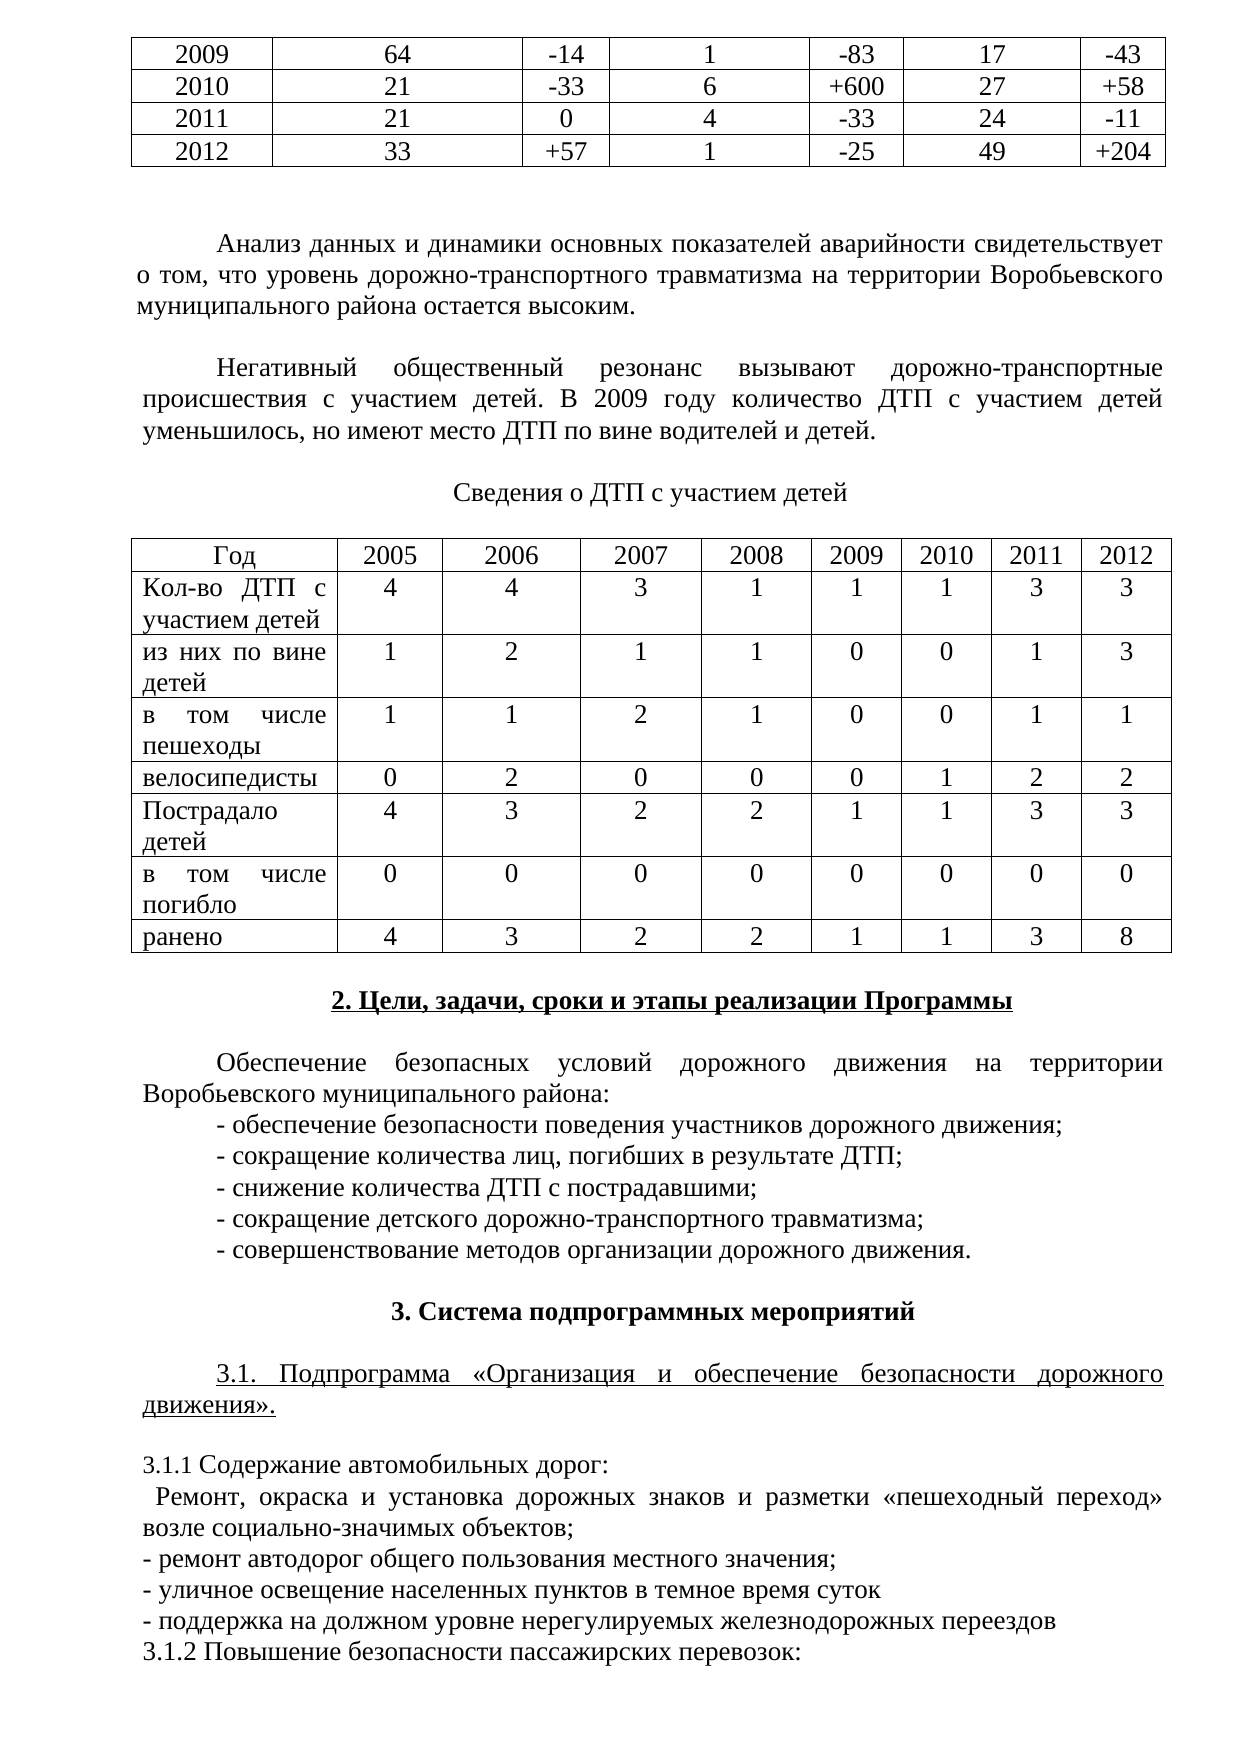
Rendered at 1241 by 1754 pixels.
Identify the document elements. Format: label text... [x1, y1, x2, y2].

text 3.1. Подпрограмма «Организация и обеспечение безопасности дорожного движения». [142, 1357, 1164, 1420]
table_cell велосипедисты [132, 762, 337, 793]
table_cell 2 [992, 762, 1081, 793]
table_cell 33 [273, 135, 522, 166]
table_cell 1 [610, 135, 809, 166]
table_cell 0 [443, 857, 580, 919]
table_header 2005 [338, 539, 442, 571]
table_cell в том числе пешеходы [132, 698, 337, 761]
table_cell 4 [338, 572, 442, 634]
text Обеспечение безопасных условий дорожного движения на территории Воробьевского муниципального района: [142, 1046, 1164, 1108]
text Сведения о ДТП с участием детей [136, 476, 1164, 507]
table_cell 64 [273, 38, 522, 69]
table_cell 0 [581, 857, 701, 919]
text 3. Система подпрограммных мероприятий [142, 1295, 1164, 1326]
table_header 2012 [1082, 539, 1171, 571]
table_cell 0 [1082, 857, 1171, 919]
table_cell 1 [610, 38, 809, 69]
table_cell 2 [581, 698, 701, 761]
table_header 2007 [581, 539, 701, 571]
table_cell 0 [581, 762, 701, 793]
table_cell 2 [443, 762, 580, 793]
table_header Год [132, 539, 337, 571]
text - ремонт автодорог общего пользования местного значения; [142, 1542, 1164, 1573]
table_cell в том числе погибло [132, 857, 337, 919]
table_cell 17 [904, 38, 1080, 69]
table_cell 0 [812, 857, 901, 919]
table_cell 2 [581, 794, 701, 856]
table_cell 21 [273, 103, 522, 134]
table_header 2006 [443, 539, 580, 571]
table_cell 2 [702, 794, 811, 856]
table_cell -33 [523, 70, 609, 102]
table_cell 4 [338, 794, 442, 856]
table_cell 0 [992, 857, 1081, 919]
table_cell 1 [902, 572, 991, 634]
table_cell 3 [992, 572, 1081, 634]
table_cell -83 [810, 38, 903, 69]
table_cell -33 [810, 103, 903, 134]
table_cell 27 [904, 70, 1080, 102]
table_cell 49 [904, 135, 1080, 166]
table_cell 24 [904, 103, 1080, 134]
table_cell 2 [702, 920, 811, 952]
text - поддержка на должном уровне нерегулируемых железнодорожных переездов [142, 1604, 1164, 1635]
table_cell 0 [338, 762, 442, 793]
table_cell 1 [992, 698, 1081, 761]
table_cell -14 [523, 38, 609, 69]
table_header 2010 [902, 539, 991, 571]
table_cell 0 [812, 762, 901, 793]
table_cell +600 [810, 70, 903, 102]
table_cell 3 [1082, 794, 1171, 856]
table_cell 3 [443, 920, 580, 952]
text - совершенствование методов организации дорожного движения. [142, 1233, 1164, 1264]
table_cell 3 [1082, 635, 1171, 697]
table_cell +57 [523, 135, 609, 166]
table_cell 4 [443, 572, 580, 634]
table_cell 2012 [132, 135, 272, 166]
table_cell 0 [902, 635, 991, 697]
table_header 2009 [812, 539, 901, 571]
table_cell 1 [338, 635, 442, 697]
table_cell Пострадало детей [132, 794, 337, 856]
table_header 2011 [992, 539, 1081, 571]
table_cell 2 [581, 920, 701, 952]
table_cell 1 [702, 635, 811, 697]
table_cell -43 [1081, 38, 1165, 69]
table_cell Кол-во ДТП с участием детей [132, 572, 337, 634]
table_cell 0 [338, 857, 442, 919]
table_cell 1 [443, 698, 580, 761]
table_cell +58 [1081, 70, 1165, 102]
table_cell 0 [902, 698, 991, 761]
text 2. Цели, задачи, сроки и этапы реализации Программы [180, 984, 1164, 1015]
table_cell 3 [581, 572, 701, 634]
table_cell 1 [992, 635, 1081, 697]
table_cell 1 [338, 698, 442, 761]
table_cell 1 [1082, 698, 1171, 761]
table_cell 2 [1082, 762, 1171, 793]
text 3.1.1 Содержание автомобильных дорог: [142, 1448, 1164, 1480]
text - снижение количества ДТП с пострадавшими; [142, 1171, 1164, 1202]
table_cell 6 [610, 70, 809, 102]
table_cell 1 [902, 794, 991, 856]
table_cell 2009 [132, 38, 272, 69]
table_cell 3 [1082, 572, 1171, 634]
text - обеспечение безопасности поведения участников дорожного движения; [142, 1108, 1164, 1139]
text - уличное освещение населенных пунктов в темное время суток [142, 1573, 1164, 1604]
table_cell 1 [812, 794, 901, 856]
table_cell 1 [812, 572, 901, 634]
table_cell 8 [1082, 920, 1171, 952]
table_cell 1 [581, 635, 701, 697]
table_cell 2010 [132, 70, 272, 102]
table_cell 4 [338, 920, 442, 952]
table_cell +204 [1081, 135, 1165, 166]
text Ремонт, окраска и установка дорожных знаков и разметки «пешеходный переход» возле социально-значимых объектов; [142, 1480, 1164, 1542]
table_cell 0 [702, 857, 811, 919]
text Анализ данных и динамики основных показателей аварийности свидетельствует о том, что уровень дорожно-транспортного травматизма на территории Воробьевского муниципального района остается высоким. [136, 227, 1164, 320]
table_cell 4 [610, 103, 809, 134]
table_cell 2 [443, 635, 580, 697]
table_cell из них по вине детей [132, 635, 337, 697]
table_cell 1 [702, 572, 811, 634]
table_cell 0 [902, 857, 991, 919]
text Негативный общественный резонанс вызывают дорожно-транспортные происшествия с участием детей. В 2009 году количество ДТП с участием детей уменьшилось, но имеют место ДТП по вине водителей и детей. [142, 351, 1164, 445]
table_cell 0 [812, 698, 901, 761]
text - сокращение количества лиц, погибших в результате ДТП; [142, 1139, 1164, 1171]
text - сокращение детского дорожно-транспортного травматизма; [142, 1202, 1164, 1233]
table_cell 2011 [132, 103, 272, 134]
table_cell 1 [902, 920, 991, 952]
table_cell 3 [992, 794, 1081, 856]
table_cell 1 [702, 698, 811, 761]
table_cell -25 [810, 135, 903, 166]
table_cell 0 [523, 103, 609, 134]
table_cell ранено [132, 920, 337, 952]
text 3.1.2 Повышение безопасности пассажирских перевозок: [142, 1635, 1164, 1667]
table_cell 3 [992, 920, 1081, 952]
table_cell -11 [1081, 103, 1165, 134]
table_header 2008 [702, 539, 811, 571]
table_cell 0 [702, 762, 811, 793]
table_cell 21 [273, 70, 522, 102]
table_cell 1 [812, 920, 901, 952]
table_cell 1 [902, 762, 991, 793]
table_cell 3 [443, 794, 580, 856]
table_cell 0 [812, 635, 901, 697]
